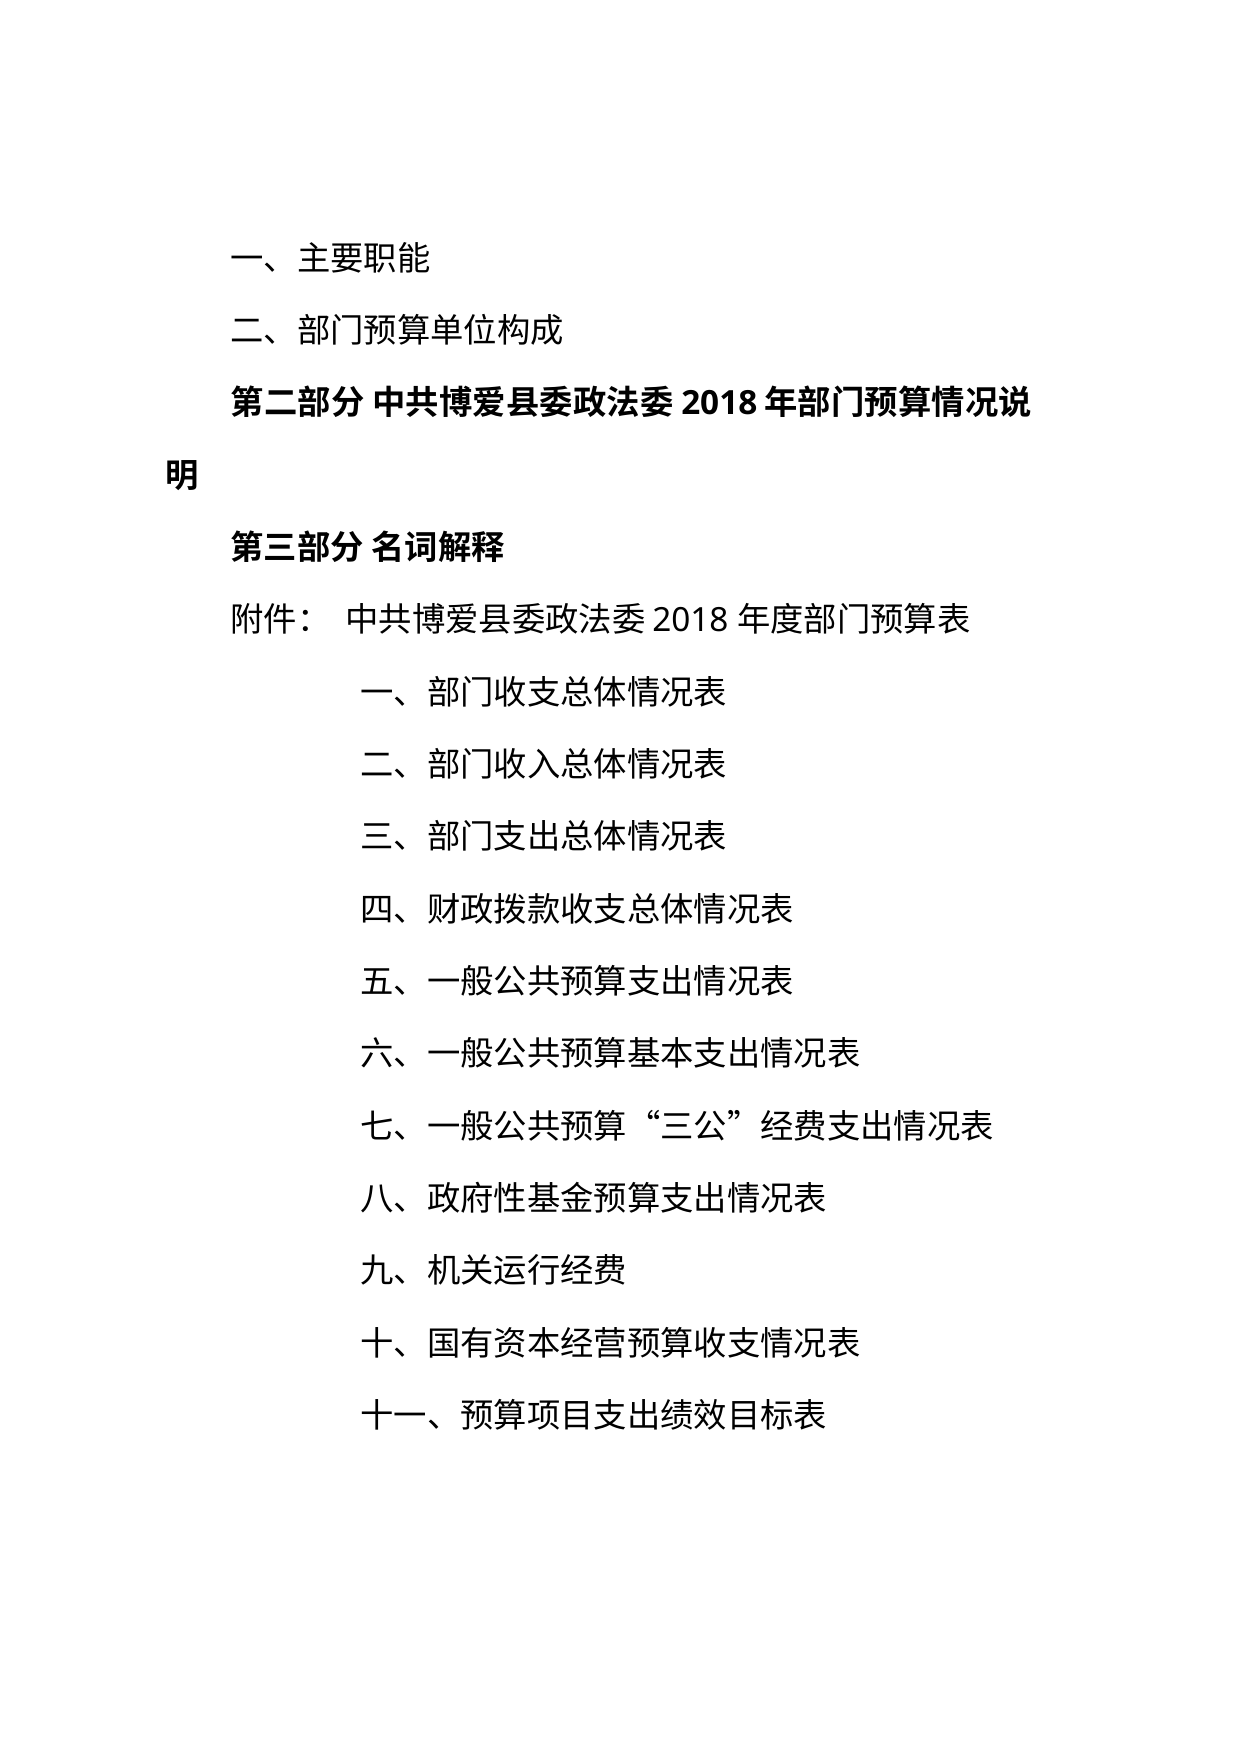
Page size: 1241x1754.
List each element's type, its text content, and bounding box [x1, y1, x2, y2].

text 七、一般公共预算“三公”经费支出情况表 [165, 1099, 1081, 1148]
text 十一、预算项目支出绩效目标表 [165, 1388, 1081, 1437]
text 五、一般公共预算支出情况表 [165, 955, 1081, 1003]
text 十、国有资本经营预算收支情况表 [165, 1316, 1081, 1364]
text 一、主要职能 [165, 231, 715, 279]
text 二、部门收入总体情况表 [165, 738, 1081, 786]
text 四、财政拨款收支总体情况表 [165, 882, 1081, 931]
text 六、一般公共预算基本支出情况表 [165, 1027, 1081, 1075]
text 第二部分 中共博爱县委政法委2018年部门预算情况说明 [165, 376, 1032, 497]
text 附件： 中共博爱县委政法委2018 年度部门预算表 [165, 593, 1087, 641]
text 三、部门支出总体情况表 [165, 810, 1081, 858]
text 第三部分 名词解释 [165, 521, 1032, 569]
text 二、部门预算单位构成 [165, 304, 715, 352]
text 八、政府性基金预算支出情况表 [165, 1172, 1081, 1220]
text 九、机关运行经费 [165, 1244, 1081, 1292]
text 一、部门收支总体情况表 [165, 666, 1081, 714]
